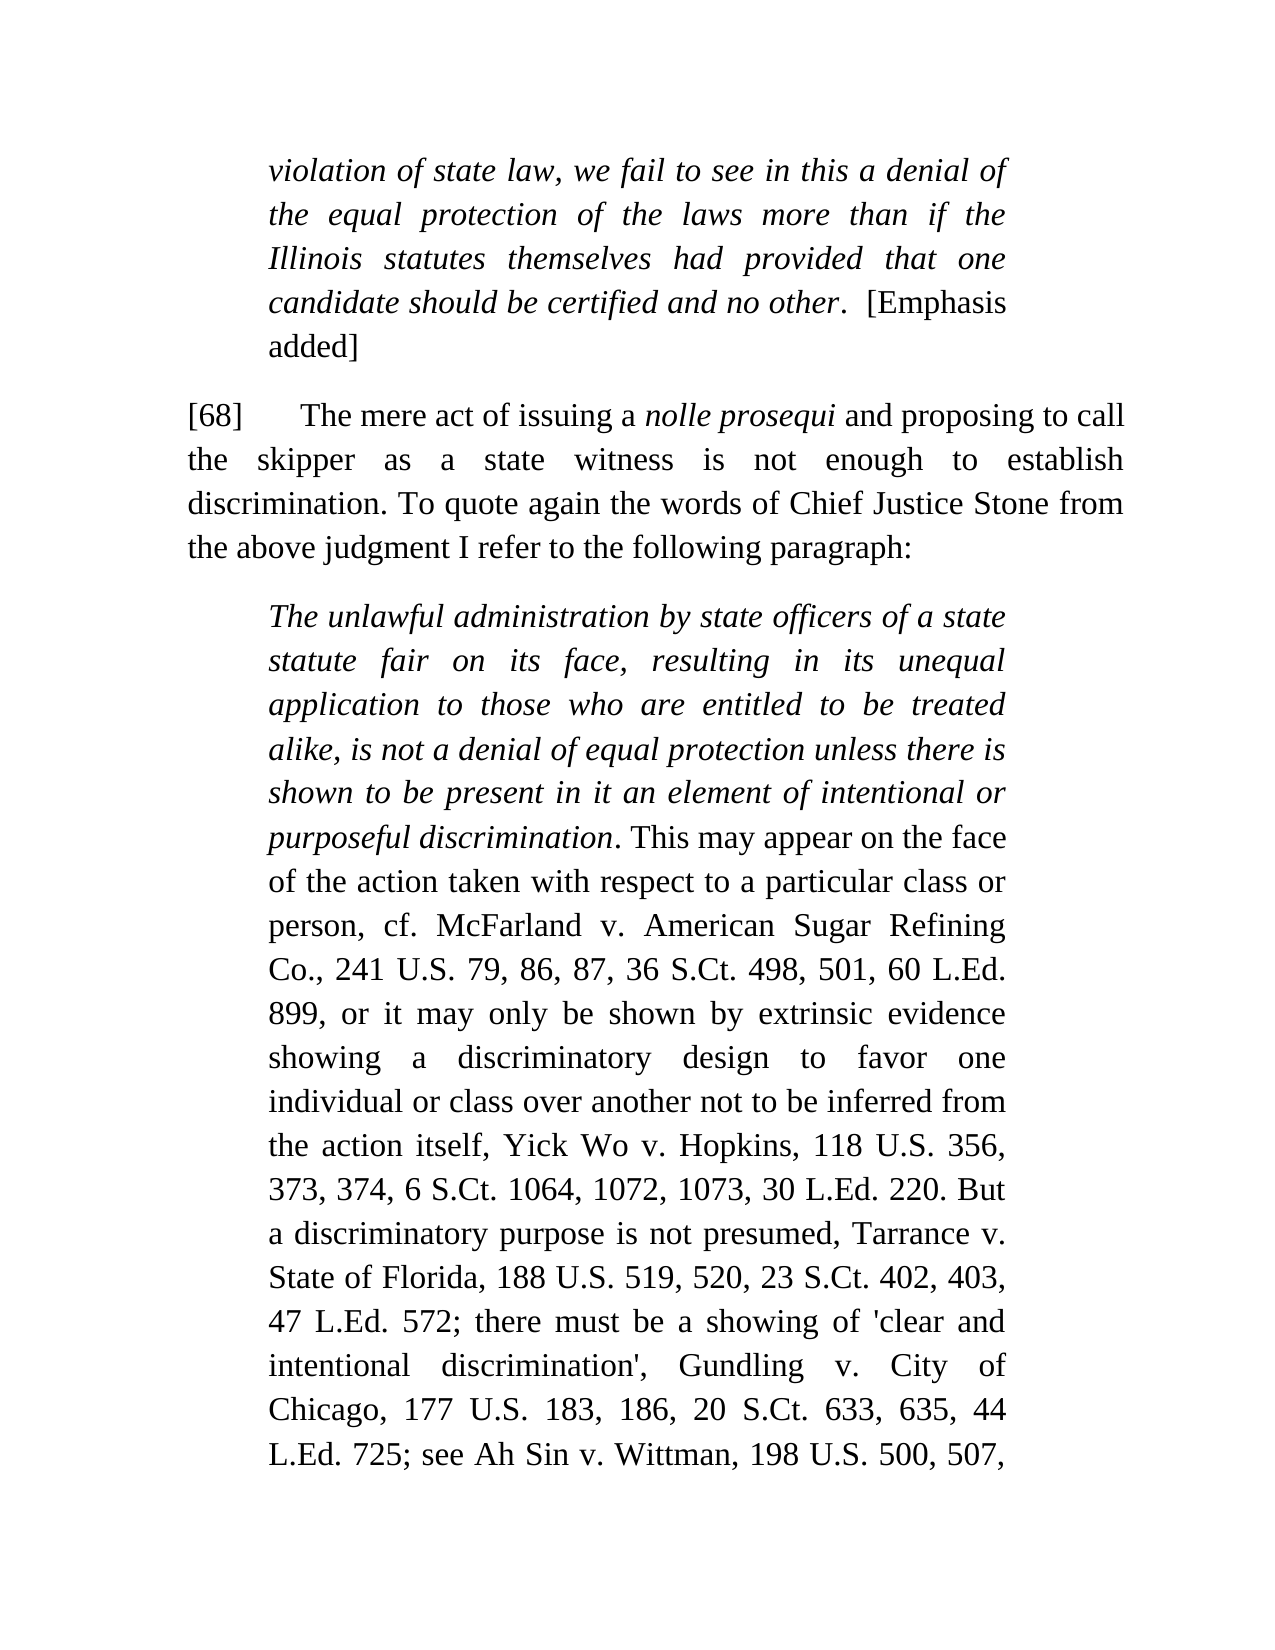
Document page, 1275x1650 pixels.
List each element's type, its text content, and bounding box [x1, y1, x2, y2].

list The mere act of issuing a nolle prosequi and proposing to call the skipper as a state witness is not enough to establish discrimination. To quote again the words of Chief Justice Stone from the above judgment I refer to the following paragraph: [187, 395, 1125, 566]
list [268, 150, 1007, 364]
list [268, 597, 1007, 1472]
